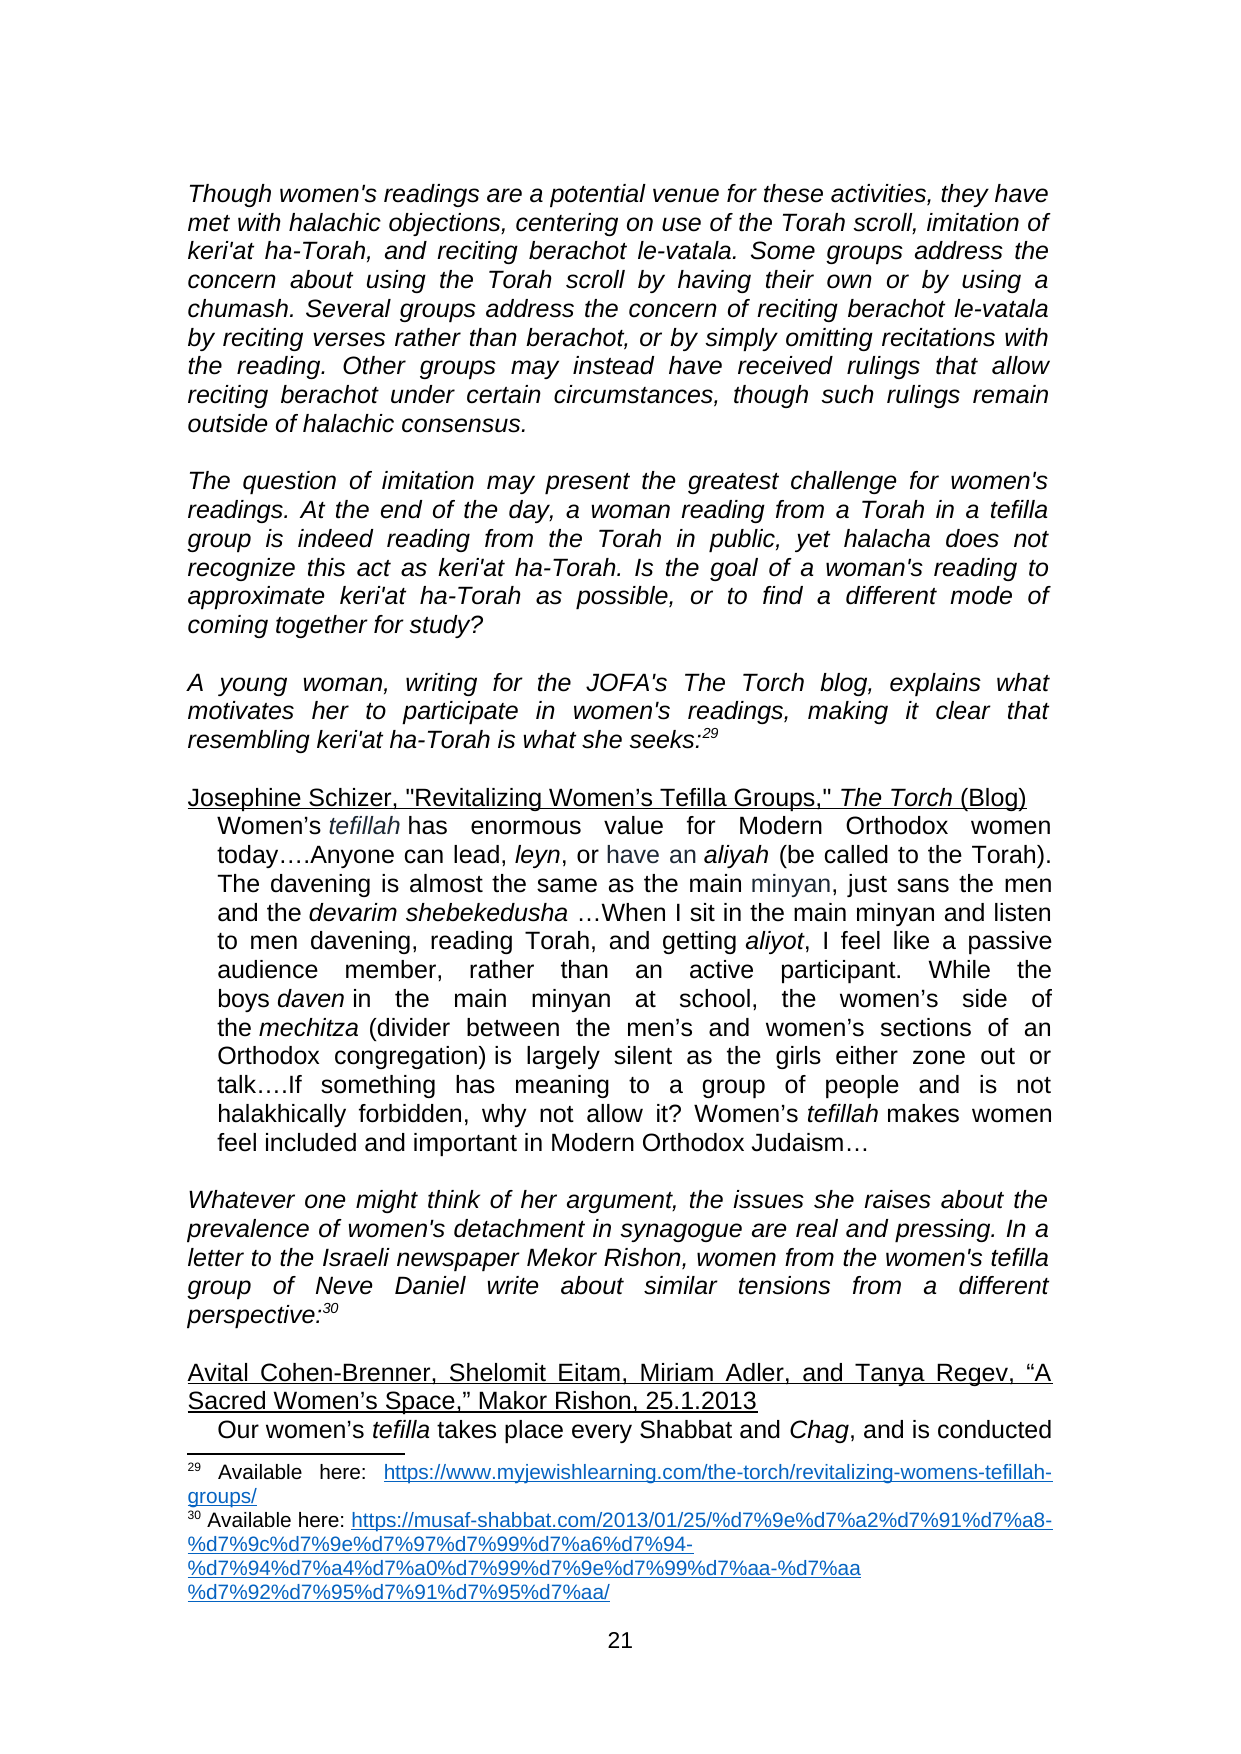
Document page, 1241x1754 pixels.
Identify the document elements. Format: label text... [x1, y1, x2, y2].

title Avital Cohen-Brenner, Shelomit Eitam, Miriam Adler, and Tanya Regev, “A Sacred Women’s Space,” Makor Rishon, 25.1.2013 [187, 1384, 1053, 1415]
title Avital Cohen-Brenner, Shelomit Eitam, Miriam Adler, and Tanya Regev, “A Sacred Women’s Space,” Makor Rishon, 25.1.2013 [187, 1357, 1053, 1383]
text Whatever one might think of her argument, the issues she raises about the prevalence of women's detachment in synagogue are real and pressing. In a letter to the Israeli newspaper Mekor Rishon, women from the women's tefilla group of Neve Daniel write about similar tensions from a different perspective: [187, 1185, 1053, 1329]
text The question of imitation may present the greatest challenge for women's readings. At the end of the day, a woman reading from a Torah in a tefilla group is indeed reading from the Torah in public, yet halacha does not recognize this act as keri'at ha-Torah. Is the goal of a woman's reading to approximate keri'at ha-Torah as possible, or to find a different mode of coming together for study? [187, 466, 1053, 639]
text Though women's readings are a potential venue for these activities, they have met with halachic objections, centering on use of the Torah scroll, imitation of keri'at ha-Torah, and reciting berachot le-vatala. Some groups address the concern about using the Torah scroll by having their own or by using a chumash. Several groups address the concern of reciting berachot le-vatala by reciting verses rather than berachot, or by simply omitting recitations with the reading. Other groups may instead have received rulings that allow reciting berachot under certain circumstances, though such rulings remain outside of halachic consensus. [187, 179, 1053, 437]
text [217, 1415, 1053, 1444]
text Women’s tefillah has enormous value for Modern Orthodox women today….Anyone can lead, leyn, or have an aliyah (be called to the Torah). The davening is almost the same as the main minyan, just sans the men and the devarim shebekedusha …When I sit in the main minyan and listen to men davening, reading Torah, and getting aliyot, I feel like a passive audience member, rather than an active participant. While the boys daven in the main minyan at school, the women’s side of the mechitza (divider between the men’s and women’s sections of an Orthodox congregation) is largely silent as the girls either zone out or talk….If something has meaning to a group of people and is not halakhically forbidden, why not allow it? Women’s tefillah makes women feel included and important in Modern Orthodox Judaism… [217, 811, 1053, 1156]
title Josephine Schizer, "Revitalizing Women’s Tefilla Groups," The Torch (Blog) [187, 782, 1053, 811]
text A young woman, writing for the JOFA's The Torch blog, explains what motivates her to participate in women's readings, making it clear that resembling keri'at ha-Torah is what she seeks: [187, 667, 1053, 754]
